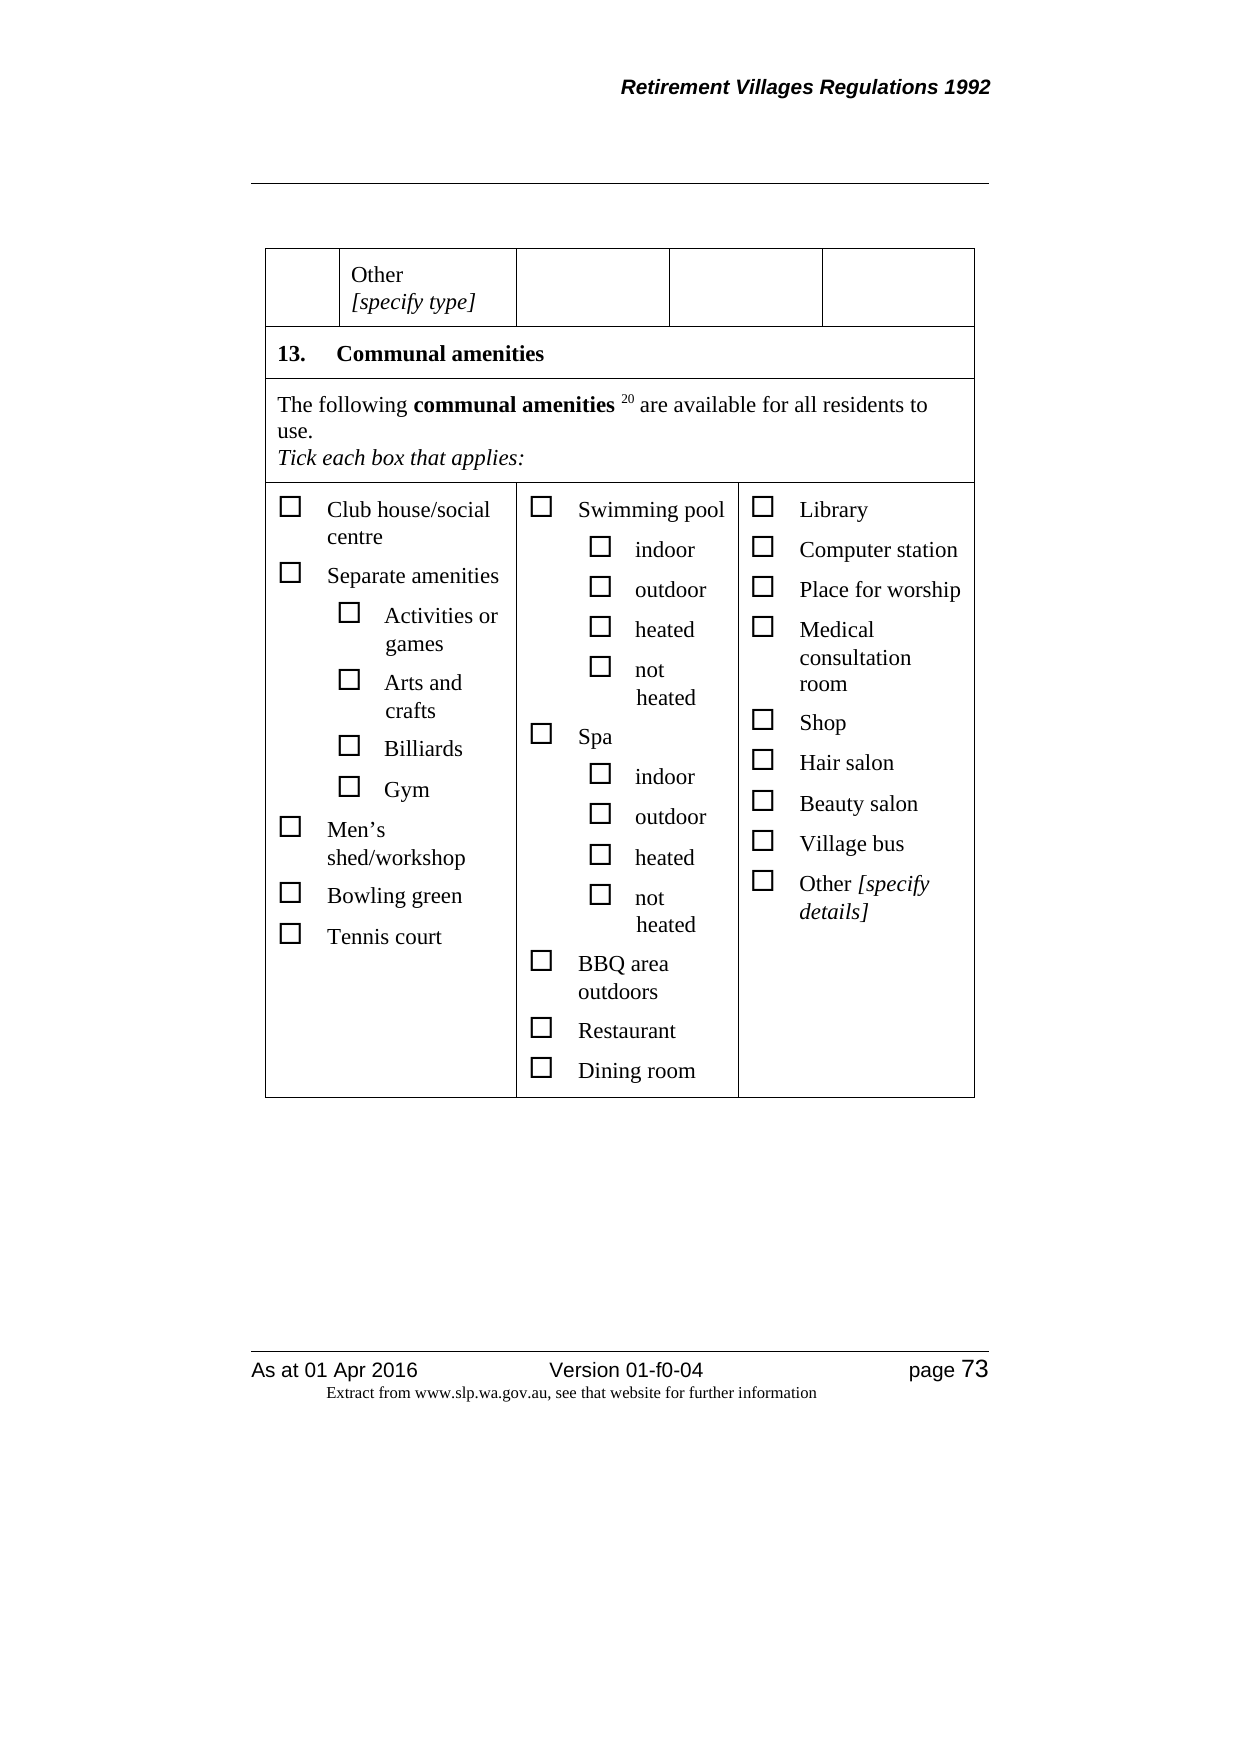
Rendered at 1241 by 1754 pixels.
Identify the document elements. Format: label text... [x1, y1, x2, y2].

table_cell Other [specify type] [340, 249, 516, 326]
table_cell Swimming pool indoor outdoor heated not heated Spa indoor outdoor heated not heated BBQ area outdoors Restaurant Dining room [517, 483, 738, 1097]
table_cell [823, 249, 974, 326]
table_cell Library Computer station Place for worship Medical consultation room Shop Hair salon Beauty salon Village bus Other [specify details] [739, 483, 974, 1097]
table_cell Club house/social centre Separate amenities Activities or games Arts and crafts Billiards Gym Men’s shed/workshop Bowling green Tennis court [266, 483, 516, 1097]
table_cell 13. Communal amenities [266, 327, 974, 378]
table_cell [670, 249, 822, 326]
table_cell [517, 249, 669, 326]
table_cell The following communal amenities 20 are available for all residents to use. Tick each box that applies: [266, 379, 974, 482]
